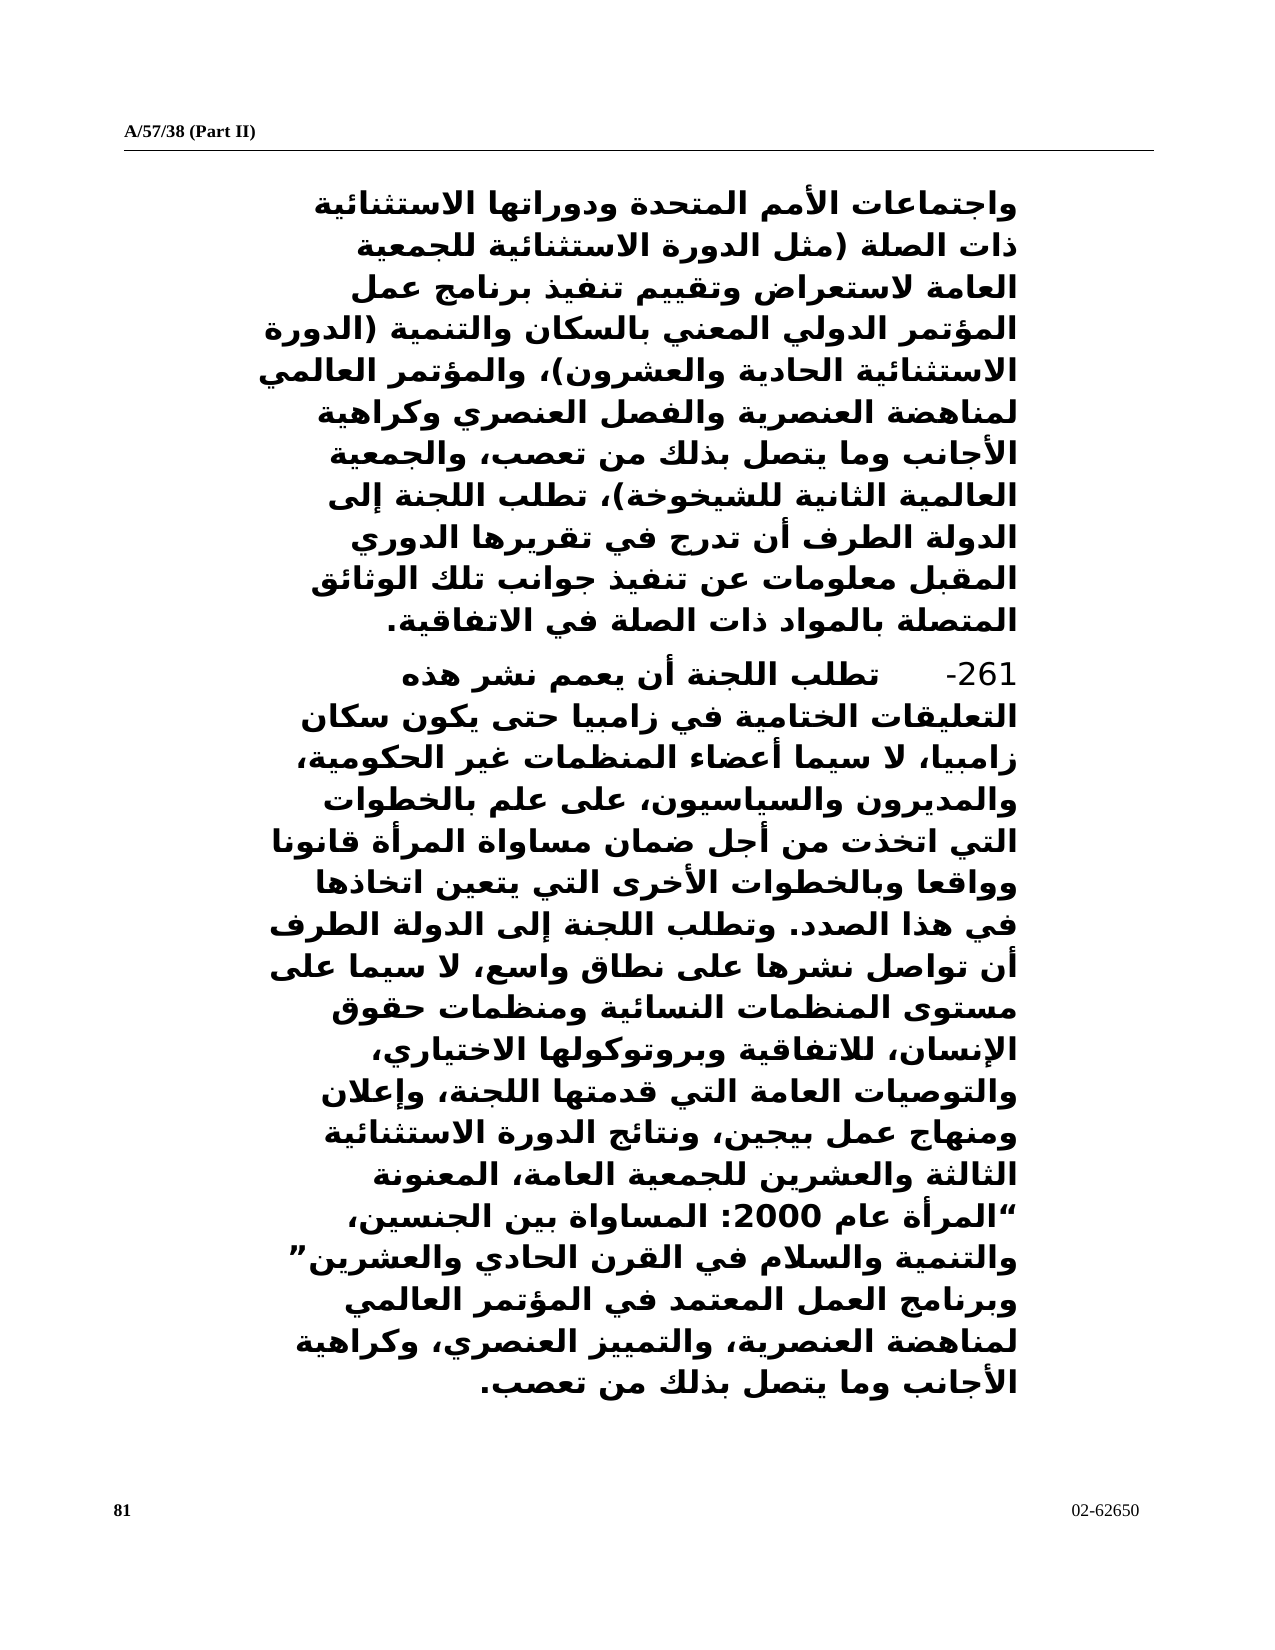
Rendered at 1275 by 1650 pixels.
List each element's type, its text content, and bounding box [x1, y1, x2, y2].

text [256, 181, 1018, 640]
text 261- تطلب اللجنة أن يعمم نشر هذه التعليقات الختامية في زامبيا حتى يكون سكان زامبيا، لا سيما أعضاء المنظمات غير الحكومية، والمديرون والسياسيون، على علم بالخطوات التي اتخذت من أجل ضمان مساواة المرأة قانونا وواقعا وبالخطوات الأخرى التي يتعين اتخاذها في هذا الصدد. وتطلب اللجنة إلى الدولة الطرف أن تواصل نشرها على نطاق واسع، لا سيما على مستوى المنظمات النسائية ومنظمات حقوق الإنسان، للاتفاقية وبروتوكولها الاختياري، والتوصيات العامة التي قدمتها اللجنة، وإعلان ومنهاج عمل بيجين، ونتائج الدورة الاستثنائية الثالثة والعشرين للجمعية العامة، المعنونة “المرأة عام 2000: المساواة بين الجنسين، والتنمية والسلام في القرن الحادي والعشرين” وبرنامج العمل المعتمد في المؤتمر العالمي لمناهضة العنصرية، والتمييز العنصري، وكراهية الأجانب وما يتصل بذلك من تعصب. [256, 652, 1018, 1402]
